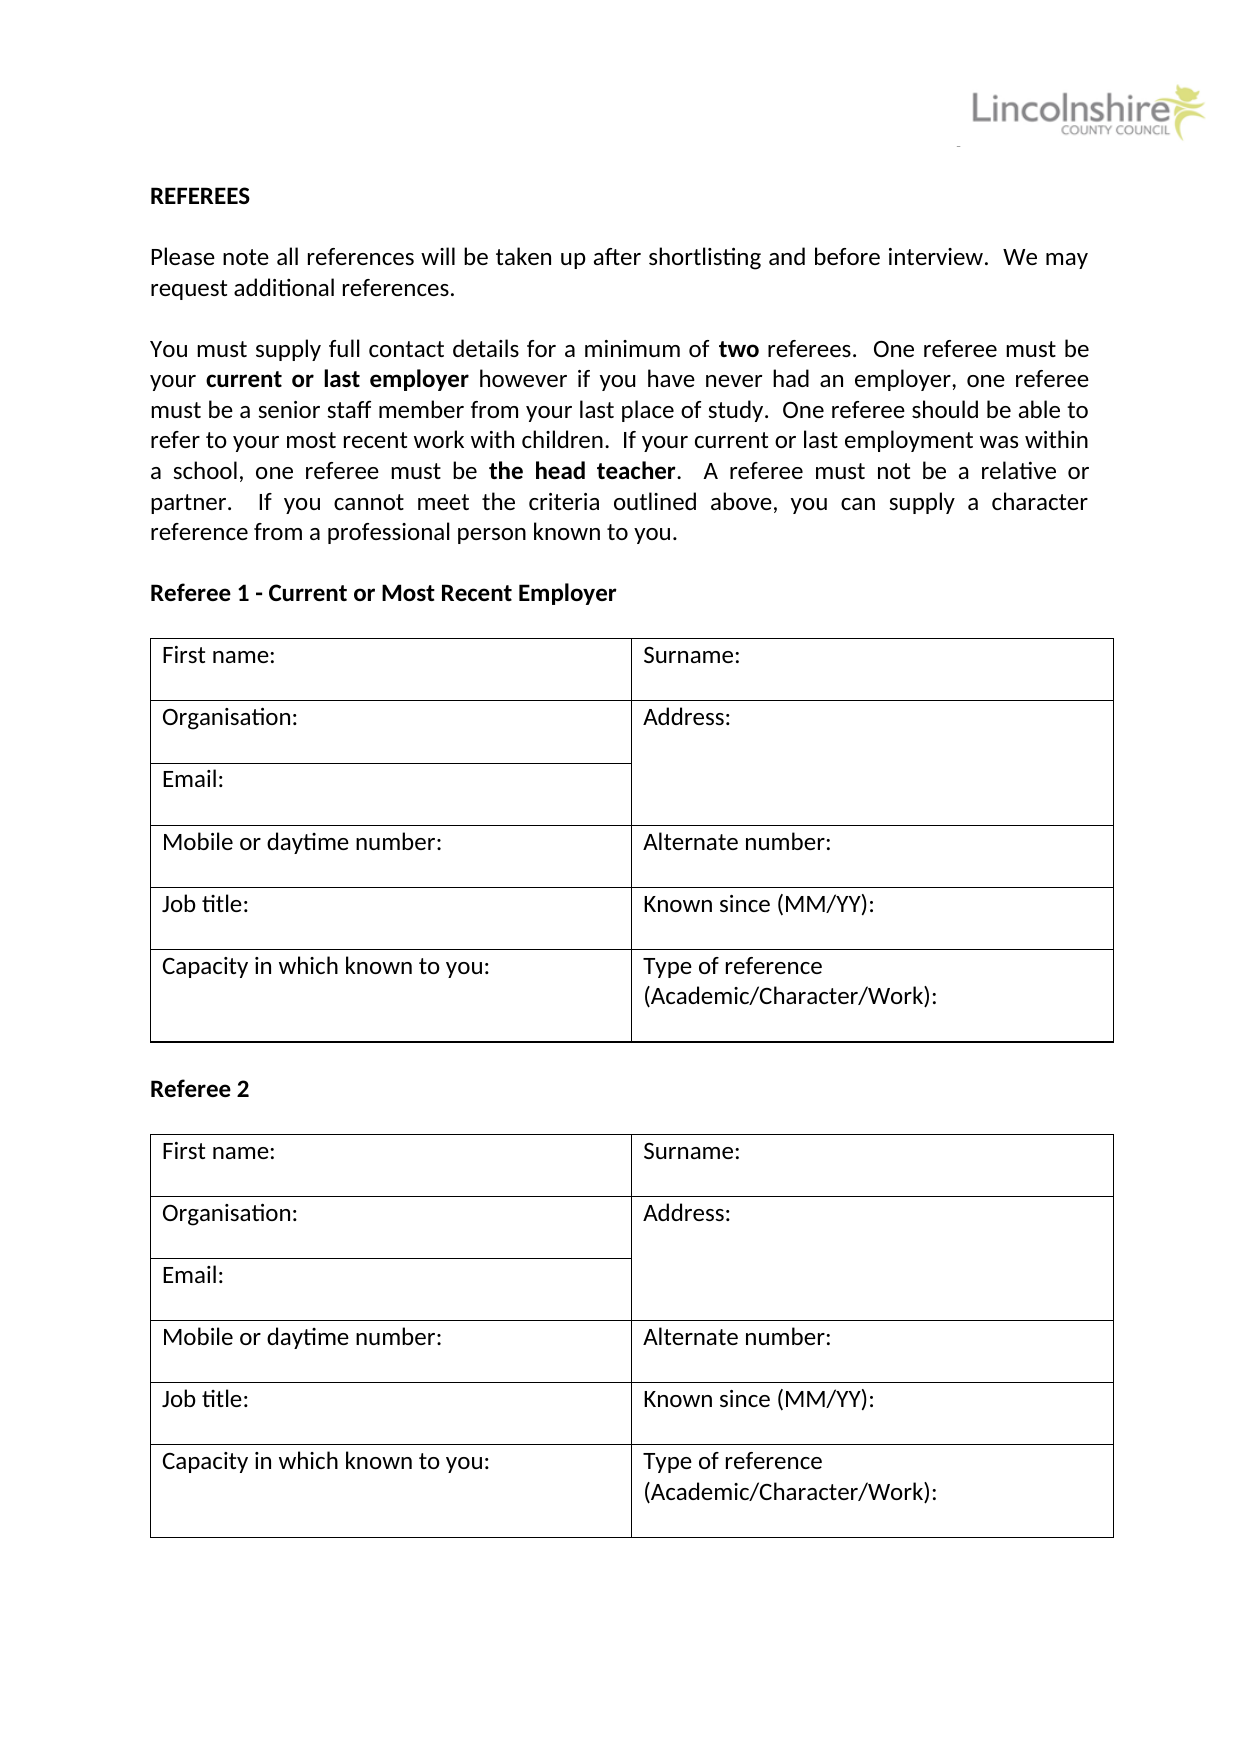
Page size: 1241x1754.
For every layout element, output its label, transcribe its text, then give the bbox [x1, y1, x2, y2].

picture [952, 73, 1214, 147]
subtitle Referee 2 [150, 1073, 1090, 1103]
table_cell Email: [151, 764, 631, 824]
table_cell Known since (MM/YY): [632, 1383, 1113, 1444]
text You must supply full contact details for a minimum of two referees. One referee must be your current or last employer however if you have never had an employer, one referee must be a senior staff member from your last place of study. One referee should be able to refer to your most recent work with children. If your current or last employment was within a school, one referee must be the head teacher. A referee must not be a relative or partner. If you cannot meet the criteria outlined above, you can supply a character reference from a professional person known to you. [150, 333, 1090, 547]
table_cell Organisation: [151, 701, 631, 762]
table_cell Capacity in which known to you: [151, 950, 631, 1041]
table_cell Known since (MM/YY): [632, 888, 1113, 949]
table_cell Email: [151, 1259, 631, 1320]
table_header First name: [151, 1135, 631, 1196]
table_cell Mobile or daytime number: [151, 826, 631, 887]
table_cell Alternate number: [632, 826, 1113, 887]
table_cell Address: [632, 1197, 1113, 1320]
text Please note all references will be taken up after shortlisting and before interview. We may request additional references. [150, 242, 1090, 303]
table_cell Capacity in which known to you: [151, 1445, 631, 1537]
text REFEREES [150, 181, 1090, 211]
table_cell Alternate number: [632, 1321, 1113, 1382]
table_header First name: [151, 639, 631, 700]
table_cell Organisation: [151, 1197, 631, 1258]
table_cell Mobile or daytime number: [151, 1321, 631, 1382]
table_cell Address: [632, 701, 1113, 824]
subtitle Referee 1 - Current or Most Recent Employer [150, 577, 1090, 608]
table_header Surname: [632, 639, 1113, 700]
table_header Surname: [632, 1135, 1113, 1196]
